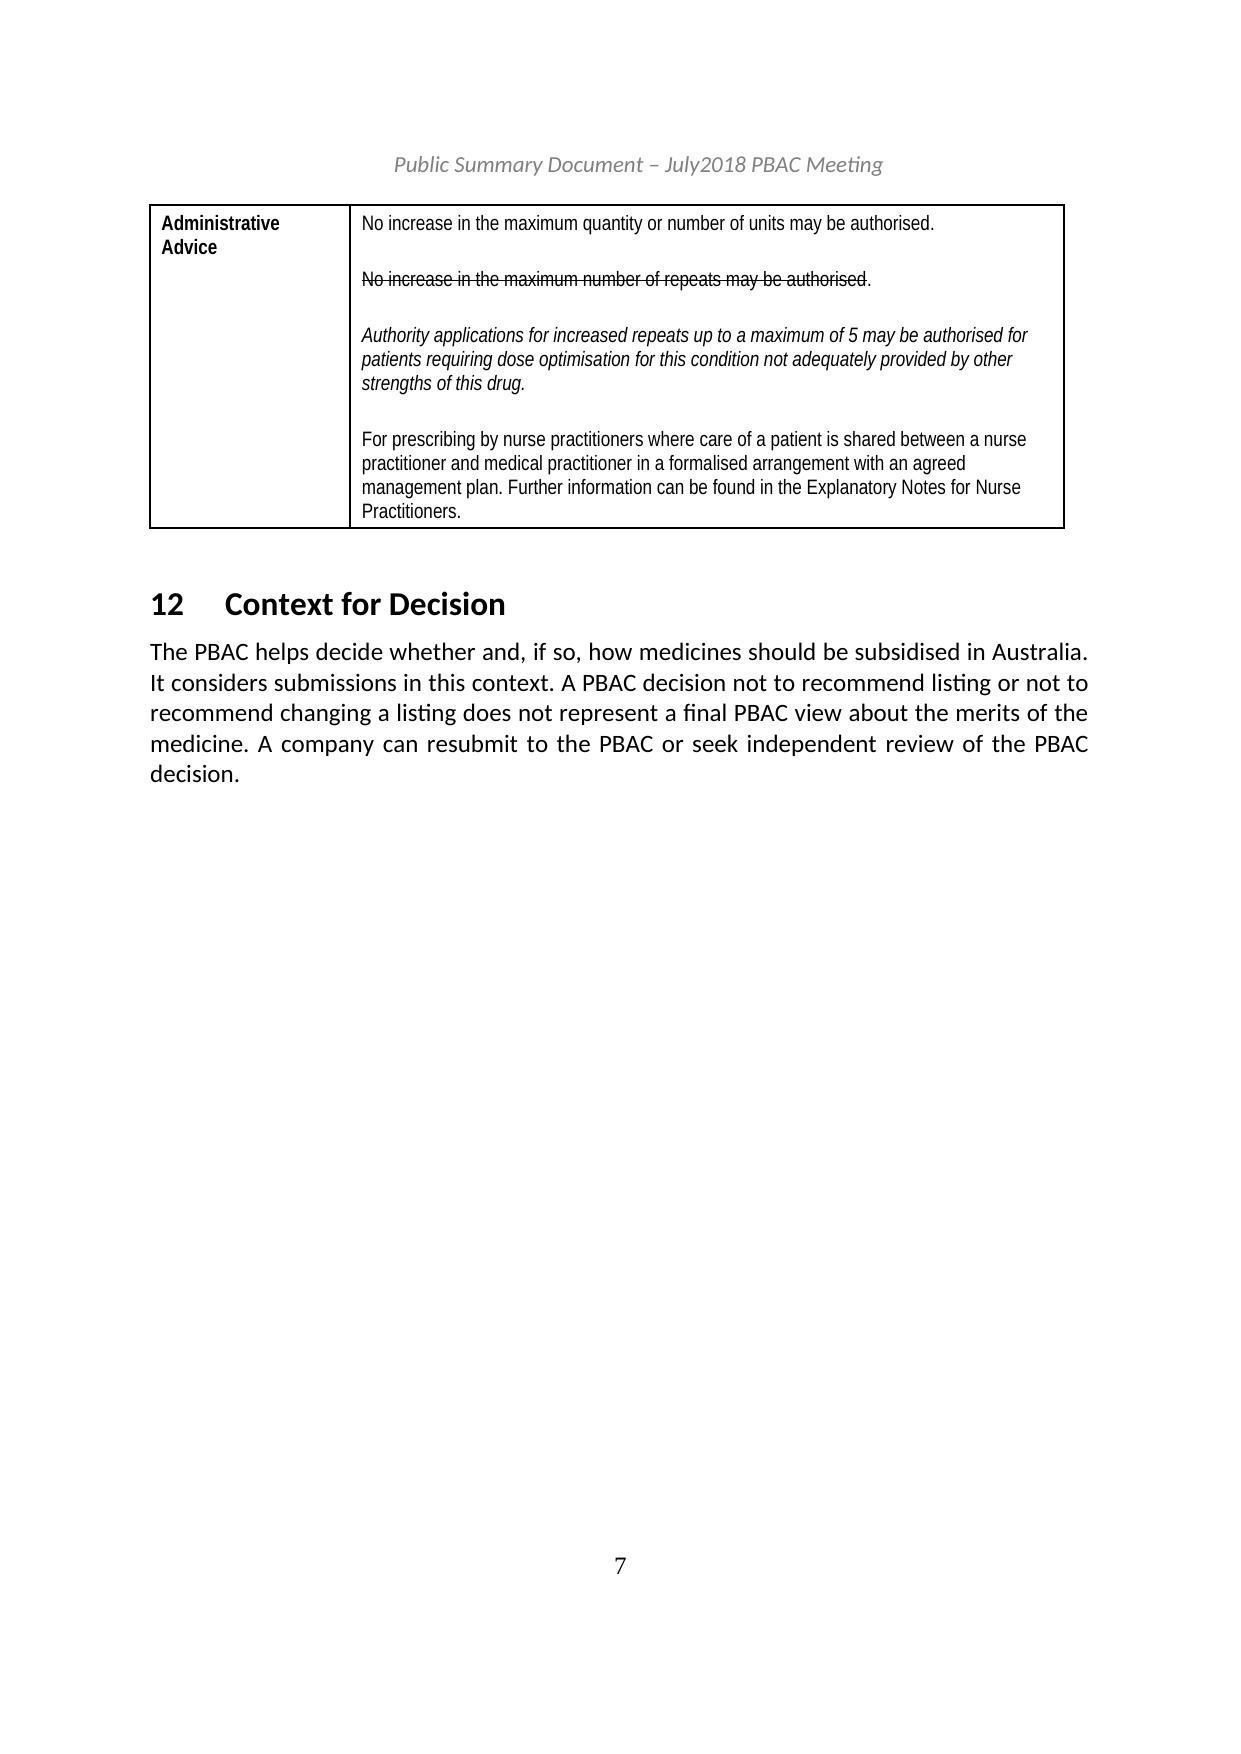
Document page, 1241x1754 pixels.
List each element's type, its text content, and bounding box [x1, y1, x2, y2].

table_cell Administrative Advice [151, 206, 349, 527]
table_cell [1065, 204, 1071, 527]
subtitle Context for Decision [150, 583, 1090, 624]
text The PBAC helps decide whether and, if so, how medicines should be subsidised in Australia. It considers submissions in this context. A PBAC decision not to recommend listing or not to recommend changing a listing does not represent a final PBAC view about the merits of the medicine. A company can resubmit to the PBAC or seek independent review of the PBAC decision. [150, 636, 1090, 789]
table_cell No increase in the maximum quantity or number of units may be authorised. No increase in the maximum number of repeats may be authorised. Authority applications for increased repeats up to a maximum of 5 may be authorised for patients requiring dose optimisation for this condition not adequately provided by other strengths of this drug. For prescribing by nurse practitioners where care of a patient is shared between a nurse practitioner and medical practitioner in a formalised arrangement with an agreed management plan. Further information can be found in the Explanatory Notes for Nurse Practitioners. [351, 206, 1063, 527]
